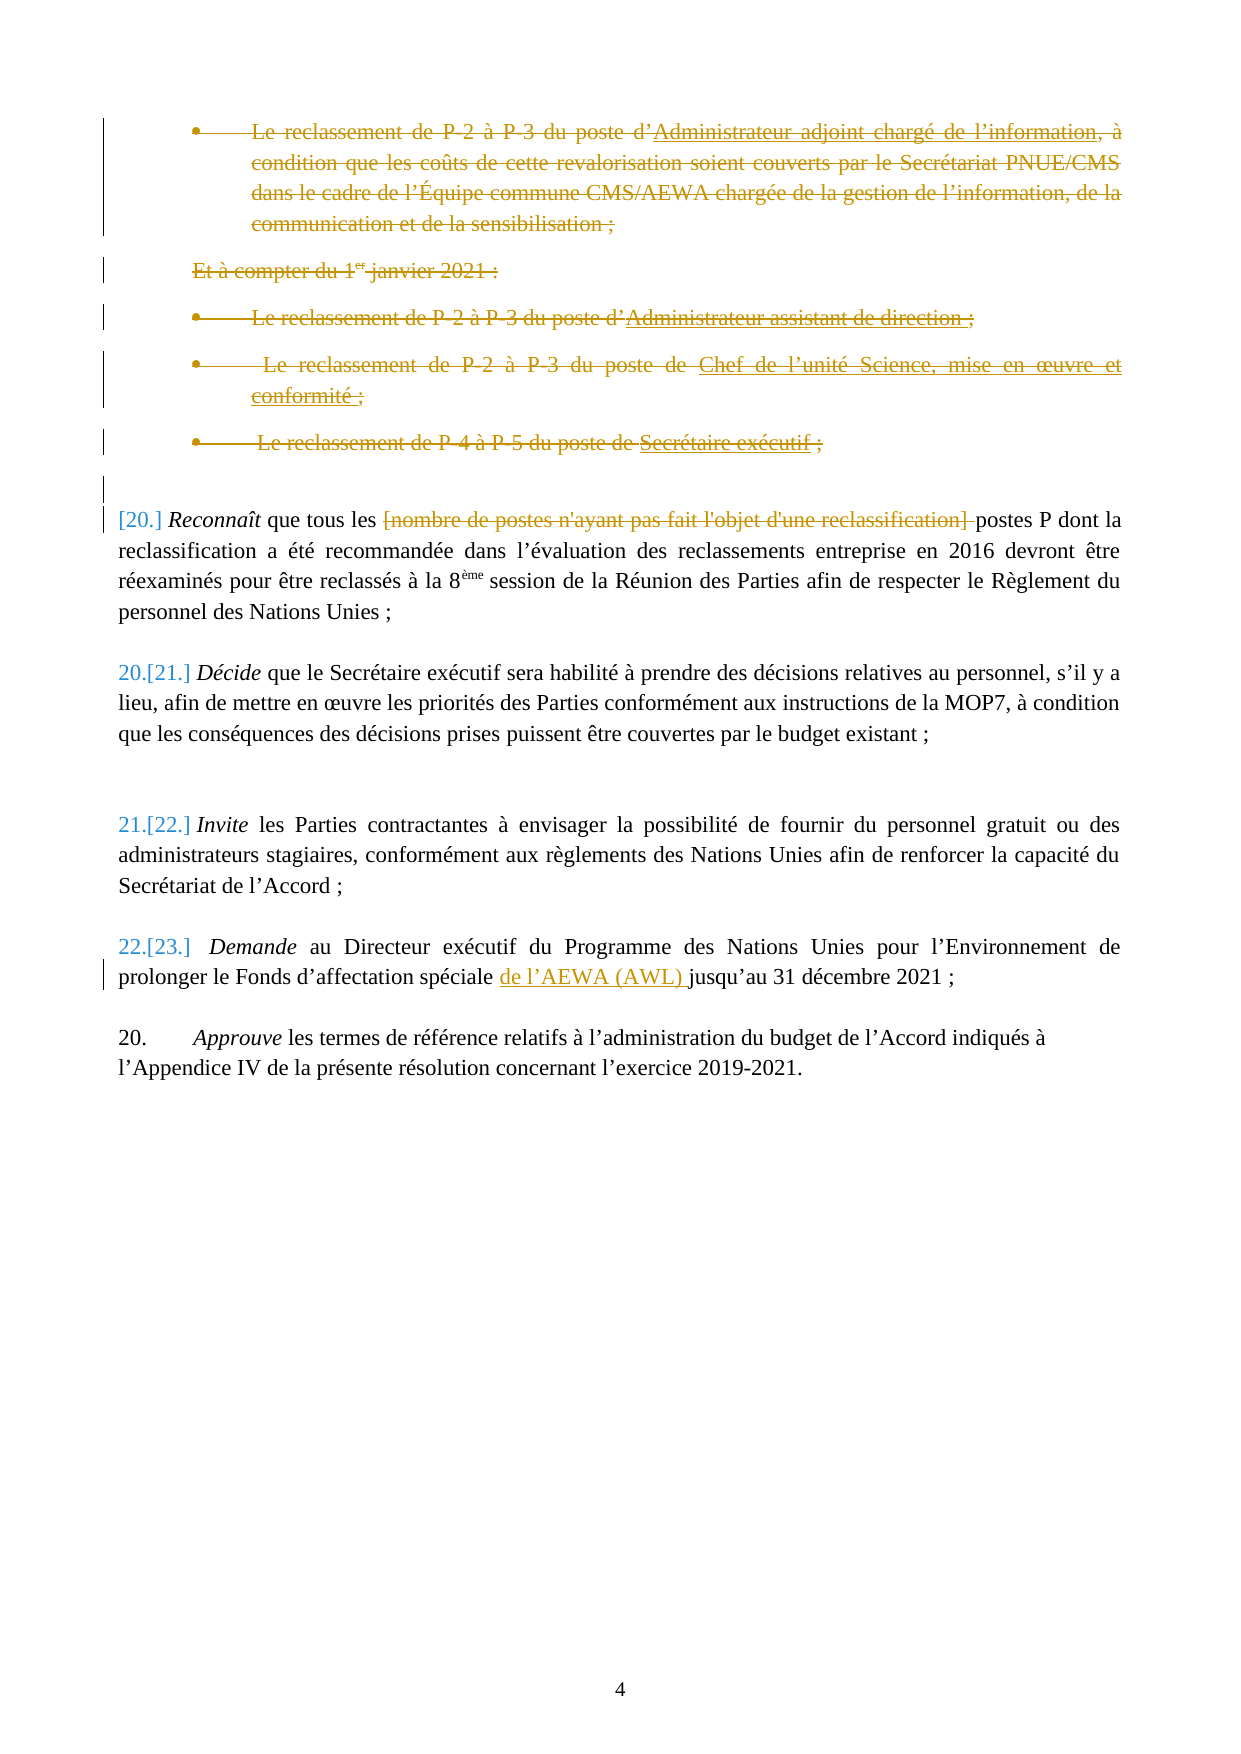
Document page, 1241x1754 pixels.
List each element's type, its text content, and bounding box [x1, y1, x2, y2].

list Reconnaît que tous les postes P dont la reclassification a été recommandée dans l’évaluation des reclassements entreprise en 2016 devront être réexaminés pour être reclassés à la 8ème session de la Réunion des Parties afin de respecter le Règlement du personnel des Nations Unies ; [118, 506, 1122, 624]
text 20. Approuve les termes de référence relatifs à l’administration du budget de l’Accord indiqués à l’Appendice IV de la présente résolution concernant l’exercice 2019-2021. [118, 1024, 1122, 1081]
list Décide que le Secrétaire exécutif sera habilité à prendre des décisions relatives au personnel, s’il y a lieu, afin de mettre en œuvre les priorités des Parties conformément aux instructions de la MOP7, à condition que les conséquences des décisions prises puissent être couvertes par le budget existant ; [118, 659, 1122, 746]
list Invite les Parties contractantes à envisager la possibilité de fournir du personnel gratuit ou des administrateurs stagiaires, conformément aux règlements des Nations Unies afin de renforcer la capacité du Secrétariat de l’Accord ; [118, 811, 1122, 898]
list Demande au Directeur exécutif du Programme des Nations Unies pour l’Environnement de prolonger le Fonds d’affectation spéciale jusqu’au 31 décembre 2021 ; [118, 933, 1122, 989]
